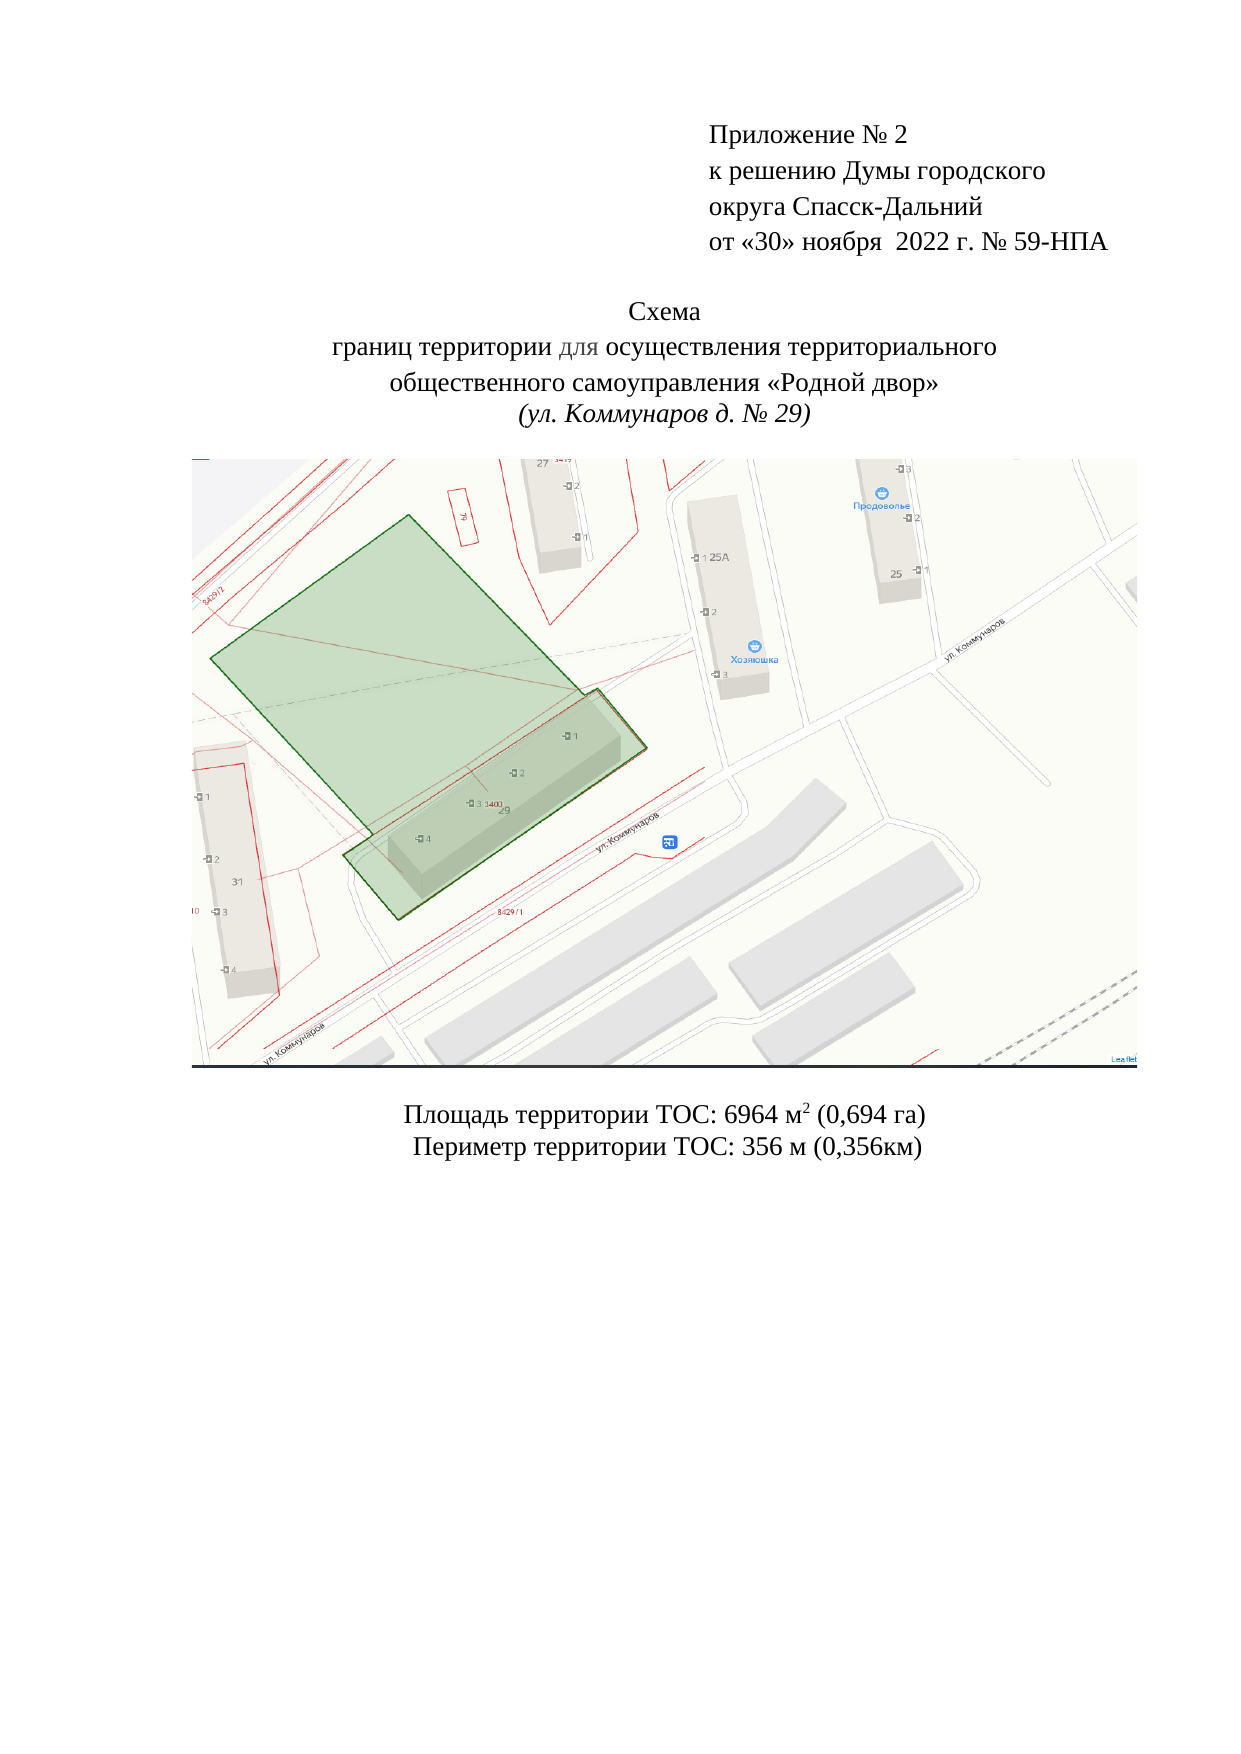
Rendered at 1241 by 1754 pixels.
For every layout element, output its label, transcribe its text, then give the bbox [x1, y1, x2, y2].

text Схема [177, 294, 1152, 326]
text Периметр территории ТОС: 356 м (0,356км) [177, 1129, 1152, 1161]
picture [191, 459, 1138, 1068]
text Приложение № 2 [709, 118, 1152, 149]
text к решению Думы городского [709, 154, 1152, 185]
text Площадь территории ТОС: 6964 м2 (0,694 га) [177, 1098, 1152, 1129]
text округа Спасск-Дальний [709, 189, 1152, 221]
text от «30» ноября 2022 г. № 59-НПА [709, 225, 1152, 256]
text границ территории для осуществления территориального [177, 330, 1152, 361]
text (ул. Коммунаров д. № 29) [177, 397, 1152, 428]
text общественного самоуправления «Родной двор» [177, 366, 1152, 397]
